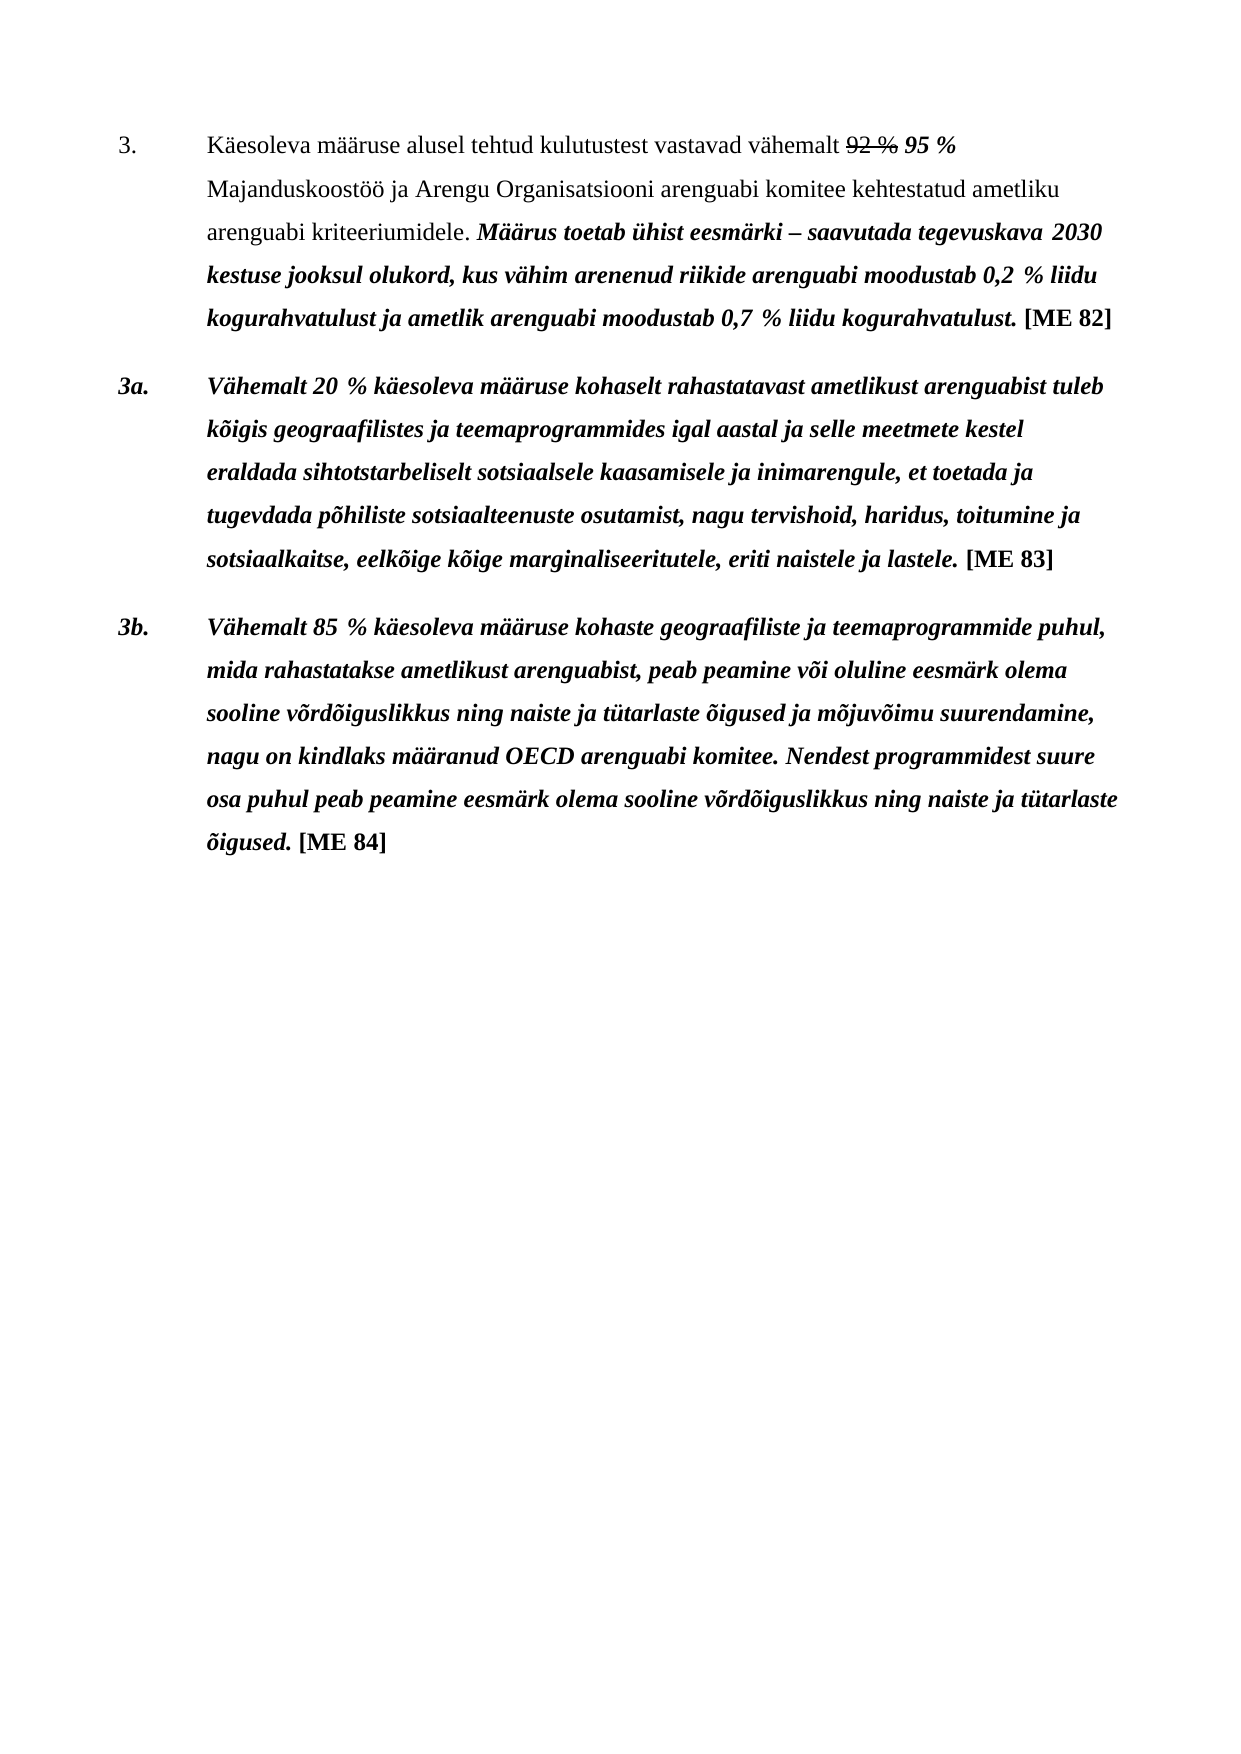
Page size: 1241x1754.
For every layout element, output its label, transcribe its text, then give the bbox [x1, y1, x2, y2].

text 3. Käesoleva määruse alusel tehtud kulutustest vastavad vähemalt 92 % 95 % Majanduskoostöö ja Arengu Organisatsiooni arenguabi komitee kehtestatud ametliku arenguabi kriteeriumidele. Määrus toetab ühist eesmärki – saavutada tegevuskava 2030 kestuse jooksul olukord, kus vähim arenenud riikide arenguabi moodustab 0,2 % liidu kogurahvatulust ja ametlik arenguabi moodustab 0,7 % liidu kogurahvatulust. [ME 82] [118, 131, 1122, 332]
text 3b. Vähemalt 85 % käesoleva määruse kohaste geograafiliste ja teemaprogrammide puhul, mida rahastatakse ametlikust arenguabist, peab peamine või oluline eesmärk olema sooline võrdõiguslikkus ning naiste ja tütarlaste õigused ja mõjuvõimu suurendamine, nagu on kindlaks määranud OECD arenguabi komitee. Nendest programmidest suure osa puhul peab peamine eesmärk olema sooline võrdõiguslikkus ning naiste ja tütarlaste õigused. [ME 84] [118, 612, 1122, 856]
text 3a. Vähemalt 20 % käesoleva määruse kohaselt rahastatavast ametlikust arenguabist tuleb kõigis geograafilistes ja teemaprogrammides igal aastal ja selle meetmete kestel eraldada sihtotstarbeliselt sotsiaalsele kaasamisele ja inimarengule, et toetada ja tugevdada põhiliste sotsiaalteenuste osutamist, nagu tervishoid, haridus, toitumine ja sotsiaalkaitse, eelkõige kõige marginaliseeritutele, eriti naistele ja lastele. [ME 83] [118, 371, 1122, 572]
